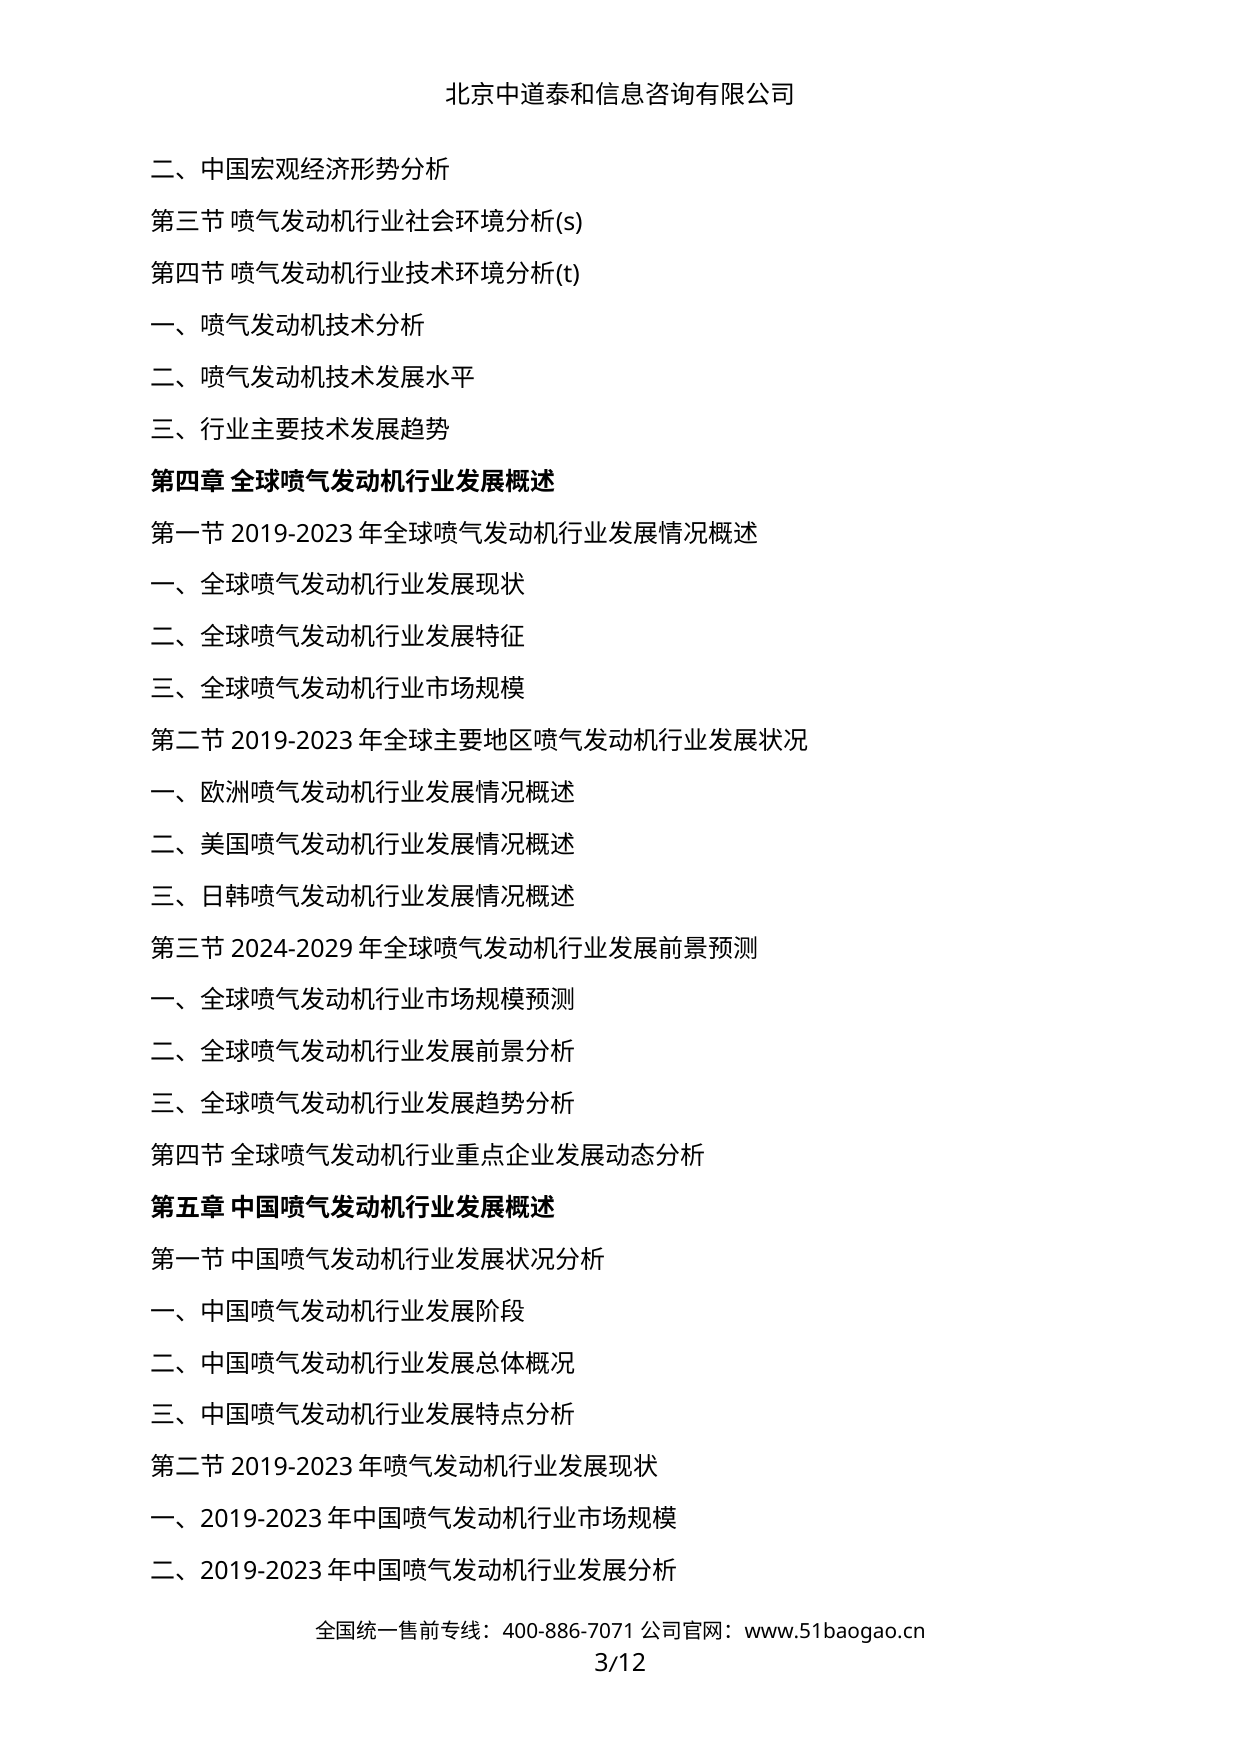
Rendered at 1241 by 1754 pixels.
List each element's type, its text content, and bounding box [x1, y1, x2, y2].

text 一、2019-2023年中国喷气发动机行业市场规模 [150, 1499, 1090, 1535]
text 一、喷气发动机技术分析 [150, 306, 1090, 342]
text 第三节 喷气发动机行业社会环境分析(s) [150, 202, 1090, 238]
text 二、中国宏观经济形势分析 [150, 150, 1090, 186]
text 二、美国喷气发动机行业发展情况概述 [150, 824, 1090, 861]
text 三、日韩喷气发动机行业发展情况概述 [150, 876, 1090, 912]
text 第二节 2019-2023年全球主要地区喷气发动机行业发展状况 [150, 721, 1090, 757]
text 二、中国喷气发动机行业发展总体概况 [150, 1343, 1090, 1379]
text 第二节 2019-2023年喷气发动机行业发展现状 [150, 1447, 1090, 1483]
text 三、中国喷气发动机行业发展特点分析 [150, 1395, 1090, 1431]
text 一、全球喷气发动机行业市场规模预测 [150, 980, 1090, 1016]
text 一、中国喷气发动机行业发展阶段 [150, 1291, 1090, 1327]
text 第一节 中国喷气发动机行业发展状况分析 [150, 1239, 1090, 1276]
text 一、全球喷气发动机行业发展现状 [150, 565, 1090, 601]
text 第四节 全球喷气发动机行业重点企业发展动态分析 [150, 1136, 1090, 1172]
text 二、全球喷气发动机行业发展前景分析 [150, 1032, 1090, 1068]
text 二、全球喷气发动机行业发展特征 [150, 617, 1090, 653]
text 一、欧洲喷气发动机行业发展情况概述 [150, 772, 1090, 809]
text 第一节 2019-2023年全球喷气发动机行业发展情况概述 [150, 513, 1090, 549]
text 三、行业主要技术发展趋势 [150, 409, 1090, 446]
text 第四节 喷气发动机行业技术环境分析(t) [150, 254, 1090, 290]
text 三、全球喷气发动机行业发展趋势分析 [150, 1084, 1090, 1120]
text 二、2019-2023年中国喷气发动机行业发展分析 [150, 1551, 1090, 1587]
text 二、喷气发动机技术发展水平 [150, 357, 1090, 394]
text 第三节 2024-2029年全球喷气发动机行业发展前景预测 [150, 928, 1090, 964]
text 三、全球喷气发动机行业市场规模 [150, 669, 1090, 705]
text 第四章 全球喷气发动机行业发展概述 [150, 461, 1090, 497]
text 第五章 中国喷气发动机行业发展概述 [150, 1187, 1090, 1224]
